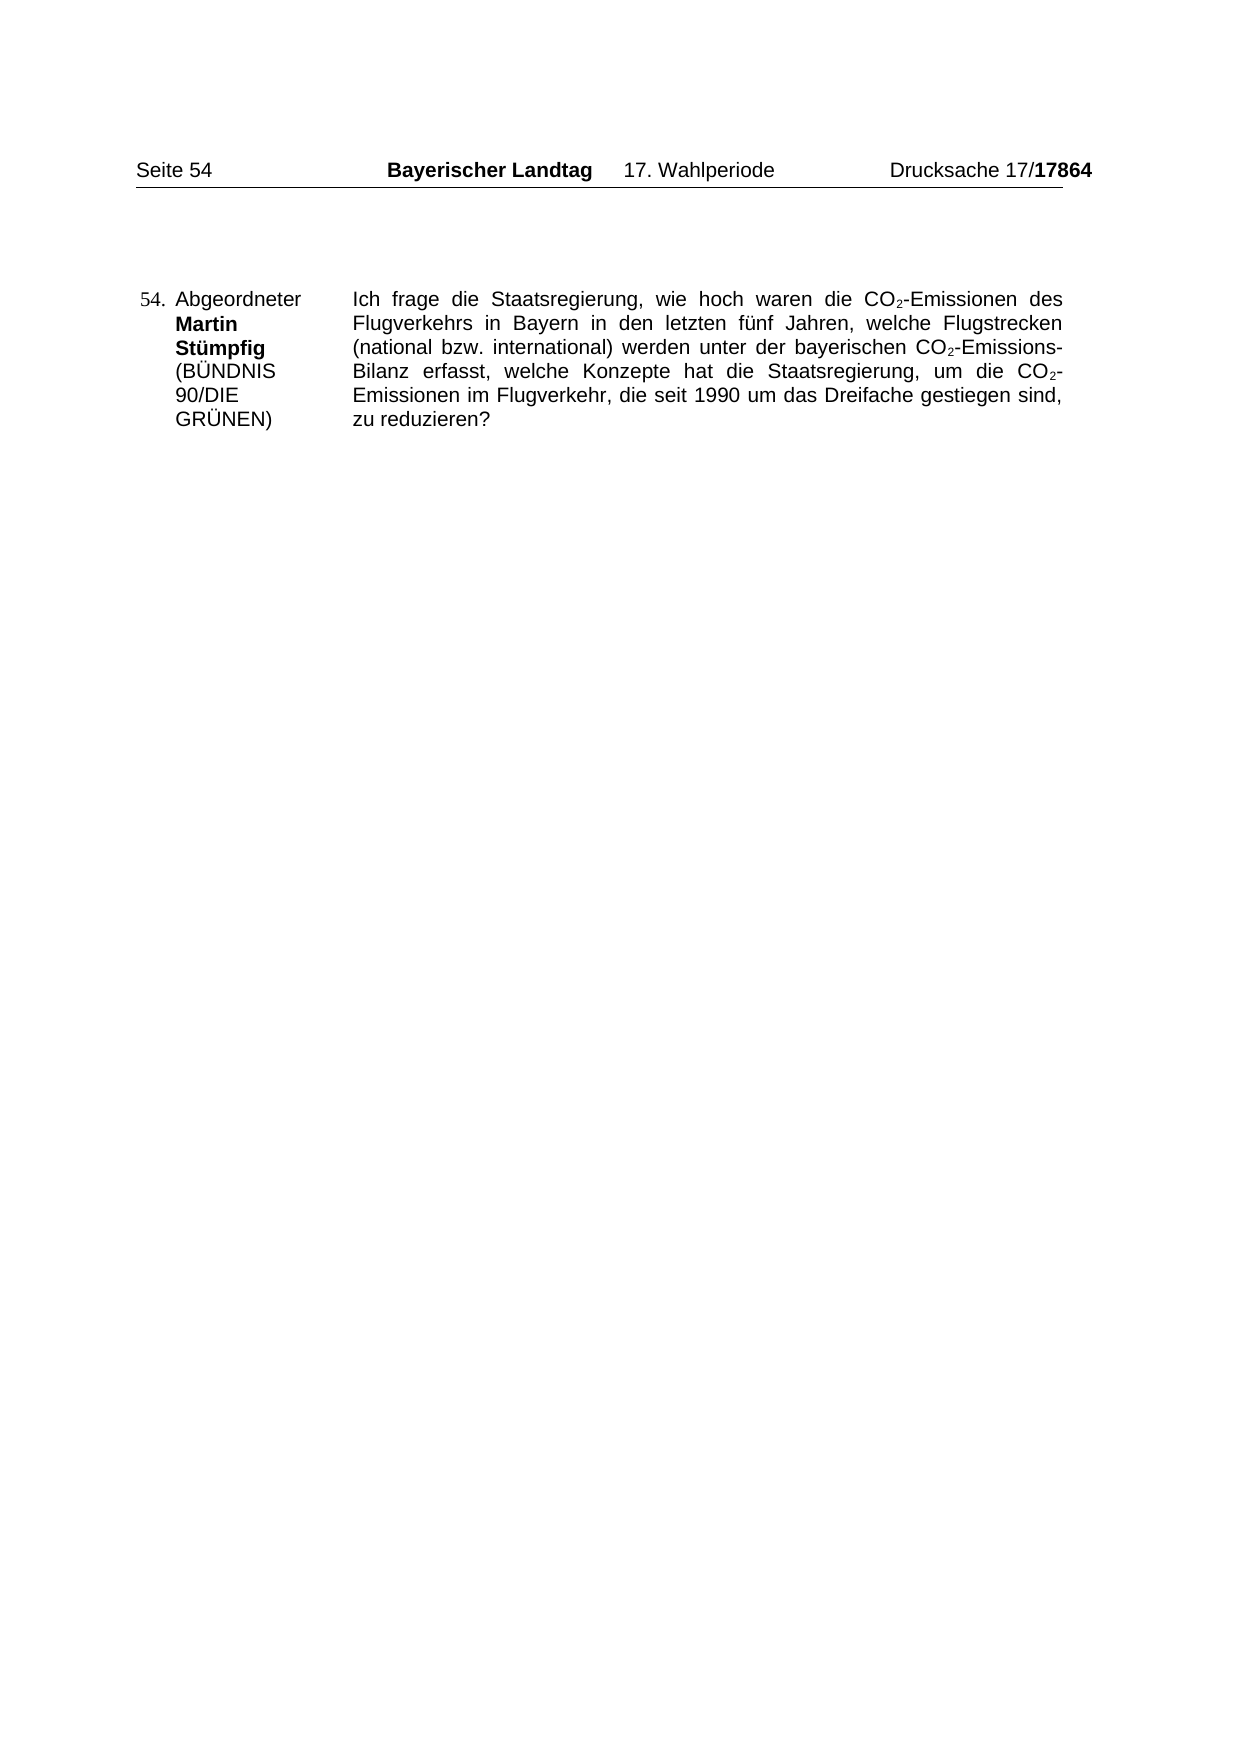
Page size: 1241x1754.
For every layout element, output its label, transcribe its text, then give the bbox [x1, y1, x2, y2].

table_header Ich frage die Staatsregierung, wie hoch waren die CO2-Emissionen des Flugverkehrs in Bayern in den letzten fünf Jahren, welche Flugstrecken (national bzw. international) werden unter der bayerischen CO2-Emissions-Bilanz erfasst, welche Konzepte hat die Staatsregierung, um die CO2-Emissionen im Flugverkehr, die seit 1990 um das Dreifache gestiegen sind, zu reduzieren? [341, 212, 1074, 431]
table_header Abgeordneter Martin Stümpfig (BÜNDNIS 90/DIE GRÜNEN) [129, 212, 341, 431]
